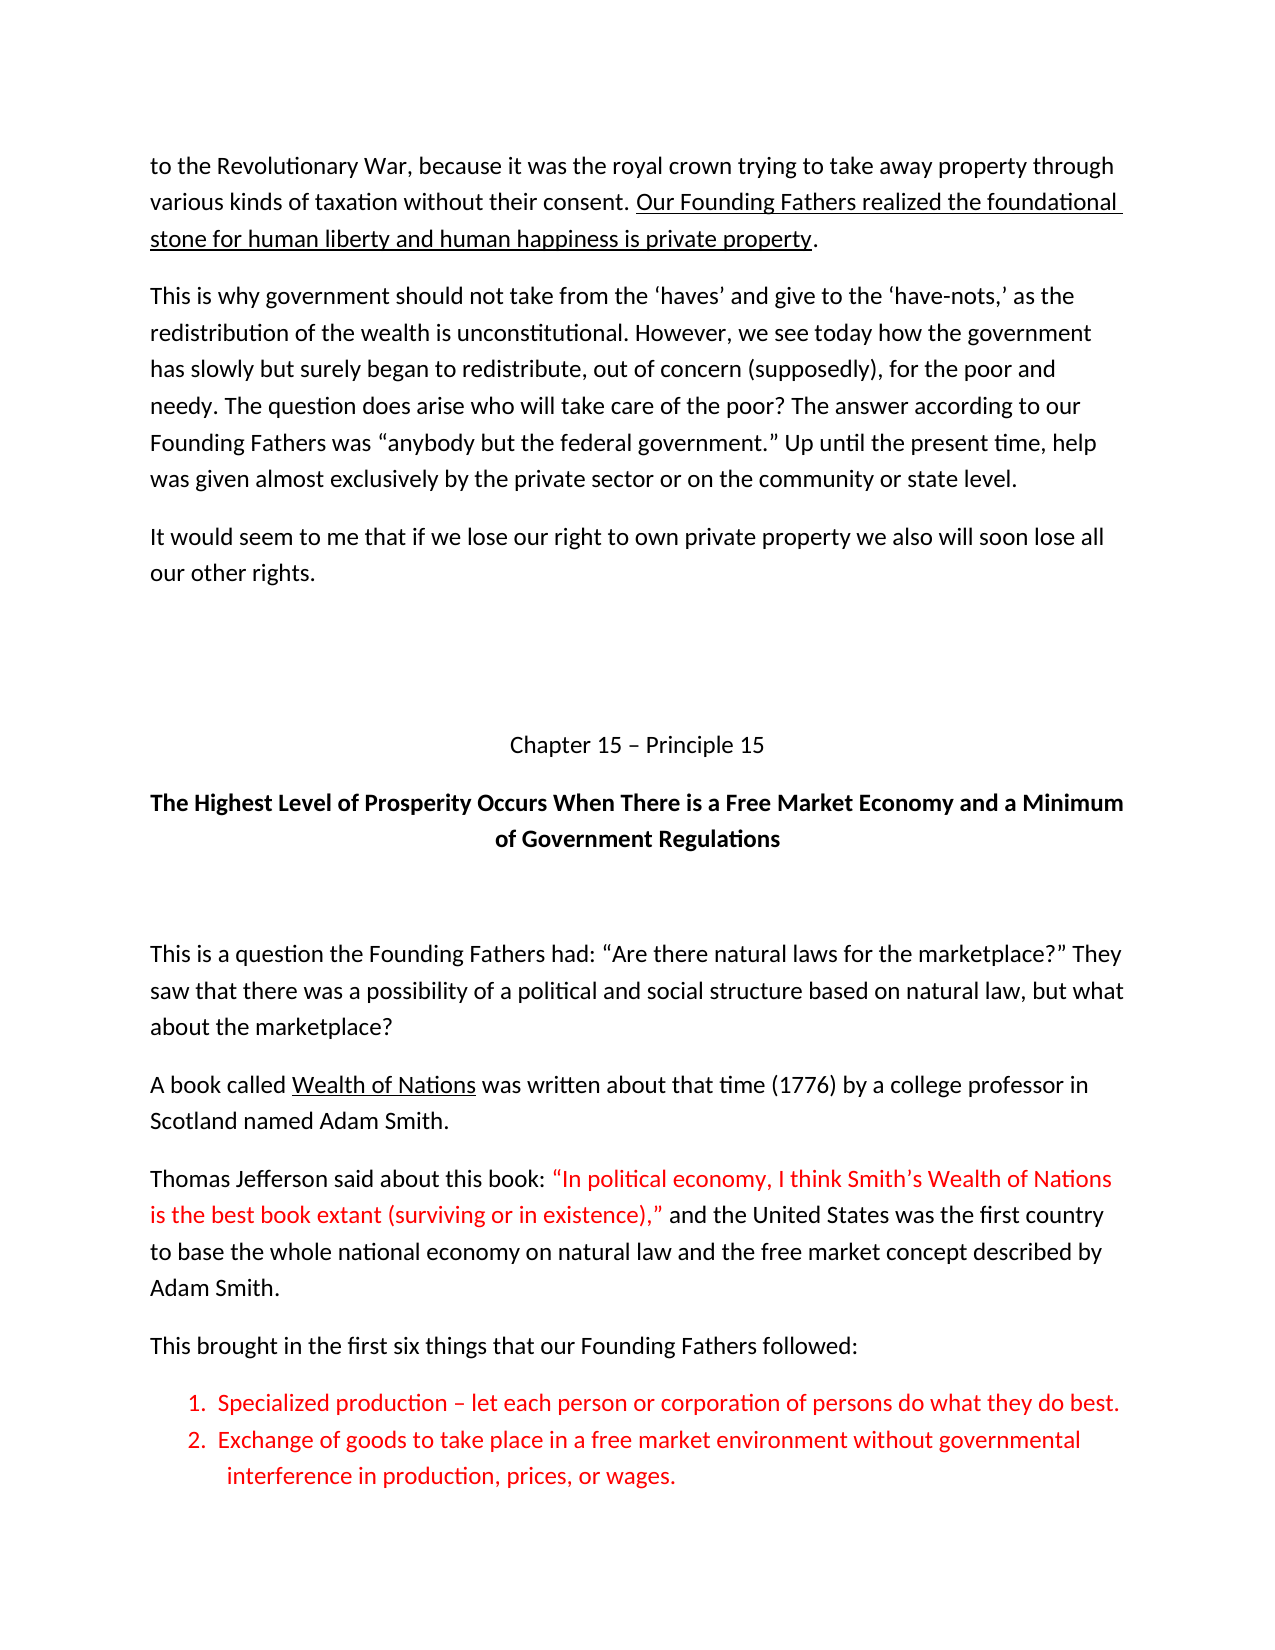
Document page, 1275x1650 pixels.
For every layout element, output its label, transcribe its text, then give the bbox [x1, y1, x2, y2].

list 1. Specialized production – let each person or corporation of persons do what they do best. [187, 1387, 1125, 1418]
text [150, 150, 1125, 254]
text This brought in the first six things that our Founding Fathers followed: [150, 1330, 1125, 1360]
text This is why government should not take from the ‘haves’ and give to the ‘have-nots,’ as the redistribution of the wealth is unconstitutional. However, we see today how the government has slowly but surely began to redistribute, out of concern (supposedly), for the poor and needy. The question does arise who will take care of the poor? The answer according to our Founding Fathers was “anybody but the federal government.” Up until the present time, help was given almost exclusively by the private sector or on the community or state level. [150, 281, 1125, 494]
list 2. Exchange of goods to take place in a free market environment without governmental interference in production, prices, or wages. [187, 1424, 1125, 1491]
text This is a question the Founding Fathers had: “Are there natural laws for the marketplace?” They saw that there was a possibility of a political and social structure based on natural law, but what about the marketplace? [150, 938, 1125, 1042]
text Thomas Jefferson said about this book: “In political economy, I think Smith’s Wealth of Nations is the best book extant (surviving or in existence),” and the United States was the first country to base the whole national economy on natural law and the free market concept described by Adam Smith. [150, 1163, 1125, 1303]
text The Highest Level of Prosperity Occurs When There is a Free Market Economy and a Minimum of Government Regulations [150, 787, 1125, 854]
text It would seem to me that if we lose our right to own private property we also will soon lose all our other rights. [150, 521, 1125, 588]
text Chapter 15 – Principle 15 [150, 729, 1125, 760]
text A book called Wealth of Nations was written about that time (1776) by a college professor in Scotland named Adam Smith. [150, 1069, 1125, 1136]
